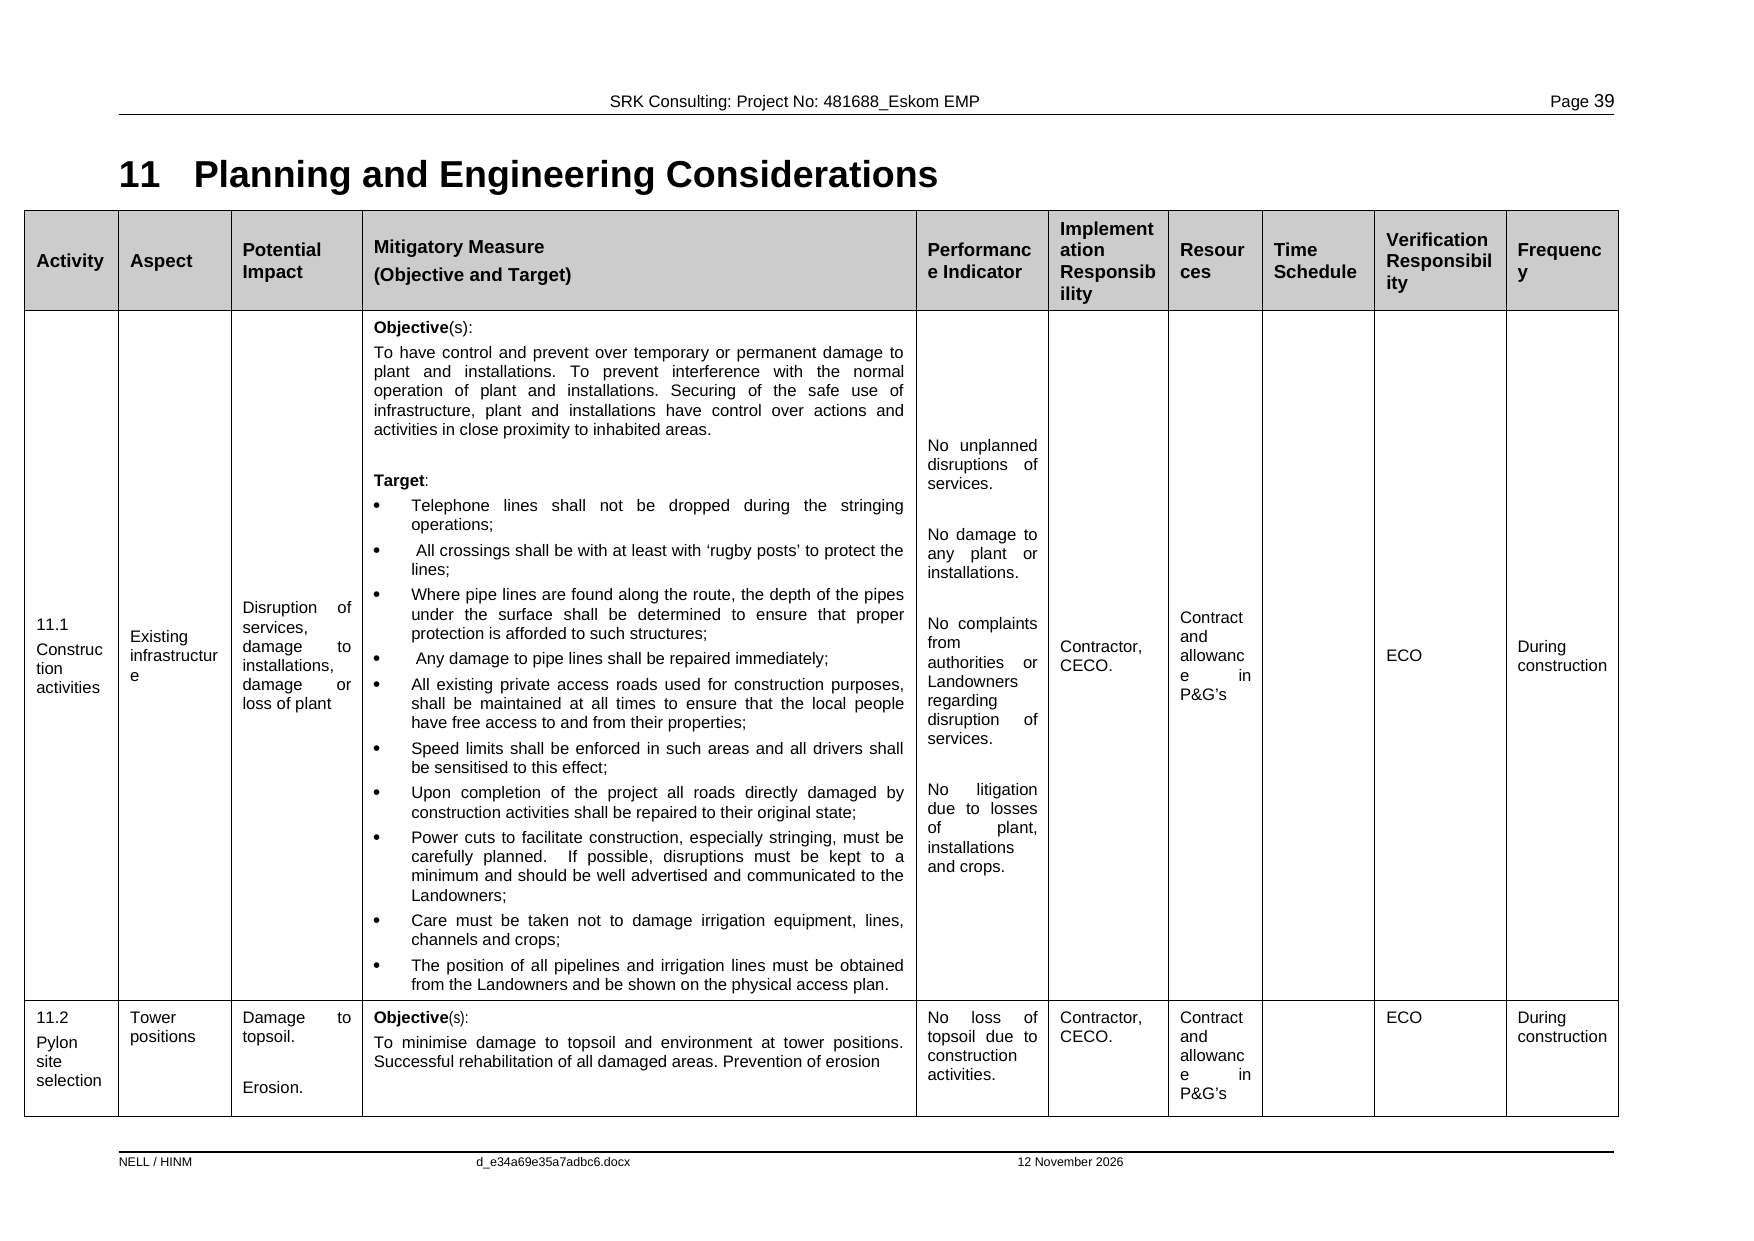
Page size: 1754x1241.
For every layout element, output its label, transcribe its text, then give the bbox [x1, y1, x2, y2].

table_header Potential Impact [232, 211, 362, 310]
table_header Implementation Responsibility [1049, 211, 1168, 310]
table_header Performance Indicator [917, 211, 1048, 310]
table_cell Contractor, CECO. [1049, 1001, 1168, 1116]
table_cell [1263, 1001, 1374, 1116]
table_cell 11.2 Pylon site selection [25, 1001, 118, 1116]
table_header Frequency [1507, 211, 1618, 310]
table_cell ECO [1375, 311, 1506, 1000]
table_cell 11.1 Construction activities [25, 311, 118, 1000]
table_cell No unplanned disruptions of services. No damage to any plant or installations. No complaints from authorities or Landowners regarding disruption of services. No litigation due to losses of plant, installations and crops. [917, 311, 1048, 1000]
table_header Resources [1169, 211, 1262, 310]
table_cell Damage to topsoil. Erosion. [232, 1001, 362, 1116]
table_cell During construction [1507, 311, 1618, 1000]
table_cell [1263, 311, 1374, 1000]
table_header Aspect [119, 211, 231, 310]
table_cell Contractor, CECO. [1049, 311, 1168, 1000]
table_cell Contract and allowance in P&G’s [1169, 311, 1262, 1000]
table_cell Tower positions [119, 1001, 231, 1116]
table_header Verification Responsibility [1375, 211, 1506, 310]
table_cell Disruption of services, damage to installations, damage or loss of plant [232, 311, 362, 1000]
table_cell Existing infrastructure [119, 311, 231, 1000]
table_cell During construction [1507, 1001, 1618, 1116]
table_cell Objective(s): To have control and prevent over temporary or permanent damage to plant and installations. To prevent interference with the normal operation of plant and installations. Securing of the safe use of infrastructure, plant and installations have control over actions and activities in close proximity to inhabited areas. Target: Telephone lines shall not be dropped during the stringing operations; All crossings shall be with at least with ‘rugby posts’ to protect the lines; Where pipe lines are found along the route, the depth of the pipes under the surface shall be determined to ensure that proper protection is afforded to such structures; Any damage to pipe lines shall be repaired immediately; All existing private access roads used for construction purposes, shall be maintained at all times to ensure that the local people have free access to and from their properties; Speed limits shall be enforced in such areas and all drivers shall be sensitised to this effect; Upon completion of the project all roads directly damaged by construction activities shall be repaired to their original state; Power cuts to facilitate construction, especially stringing, must be carefully planned. If possible, disruptions must be kept to a minimum and should be well advertised and communicated to the Landowners; Care must be taken not to damage irrigation equipment, lines, channels and crops; The position of all pipelines and irrigation lines must be obtained from the Landowners and be shown on the physical access plan. [363, 311, 916, 1000]
table_header Activity [25, 211, 118, 310]
table_cell ECO [1375, 1001, 1506, 1116]
subtitle Planning and Engineering Considerations [118, 153, 1614, 196]
table_header Time Schedule [1263, 211, 1374, 310]
table_cell Contract and allowance in P&G’s [1169, 1001, 1262, 1116]
table_header Mitigatory Measure (Objective and Target) [363, 211, 916, 310]
